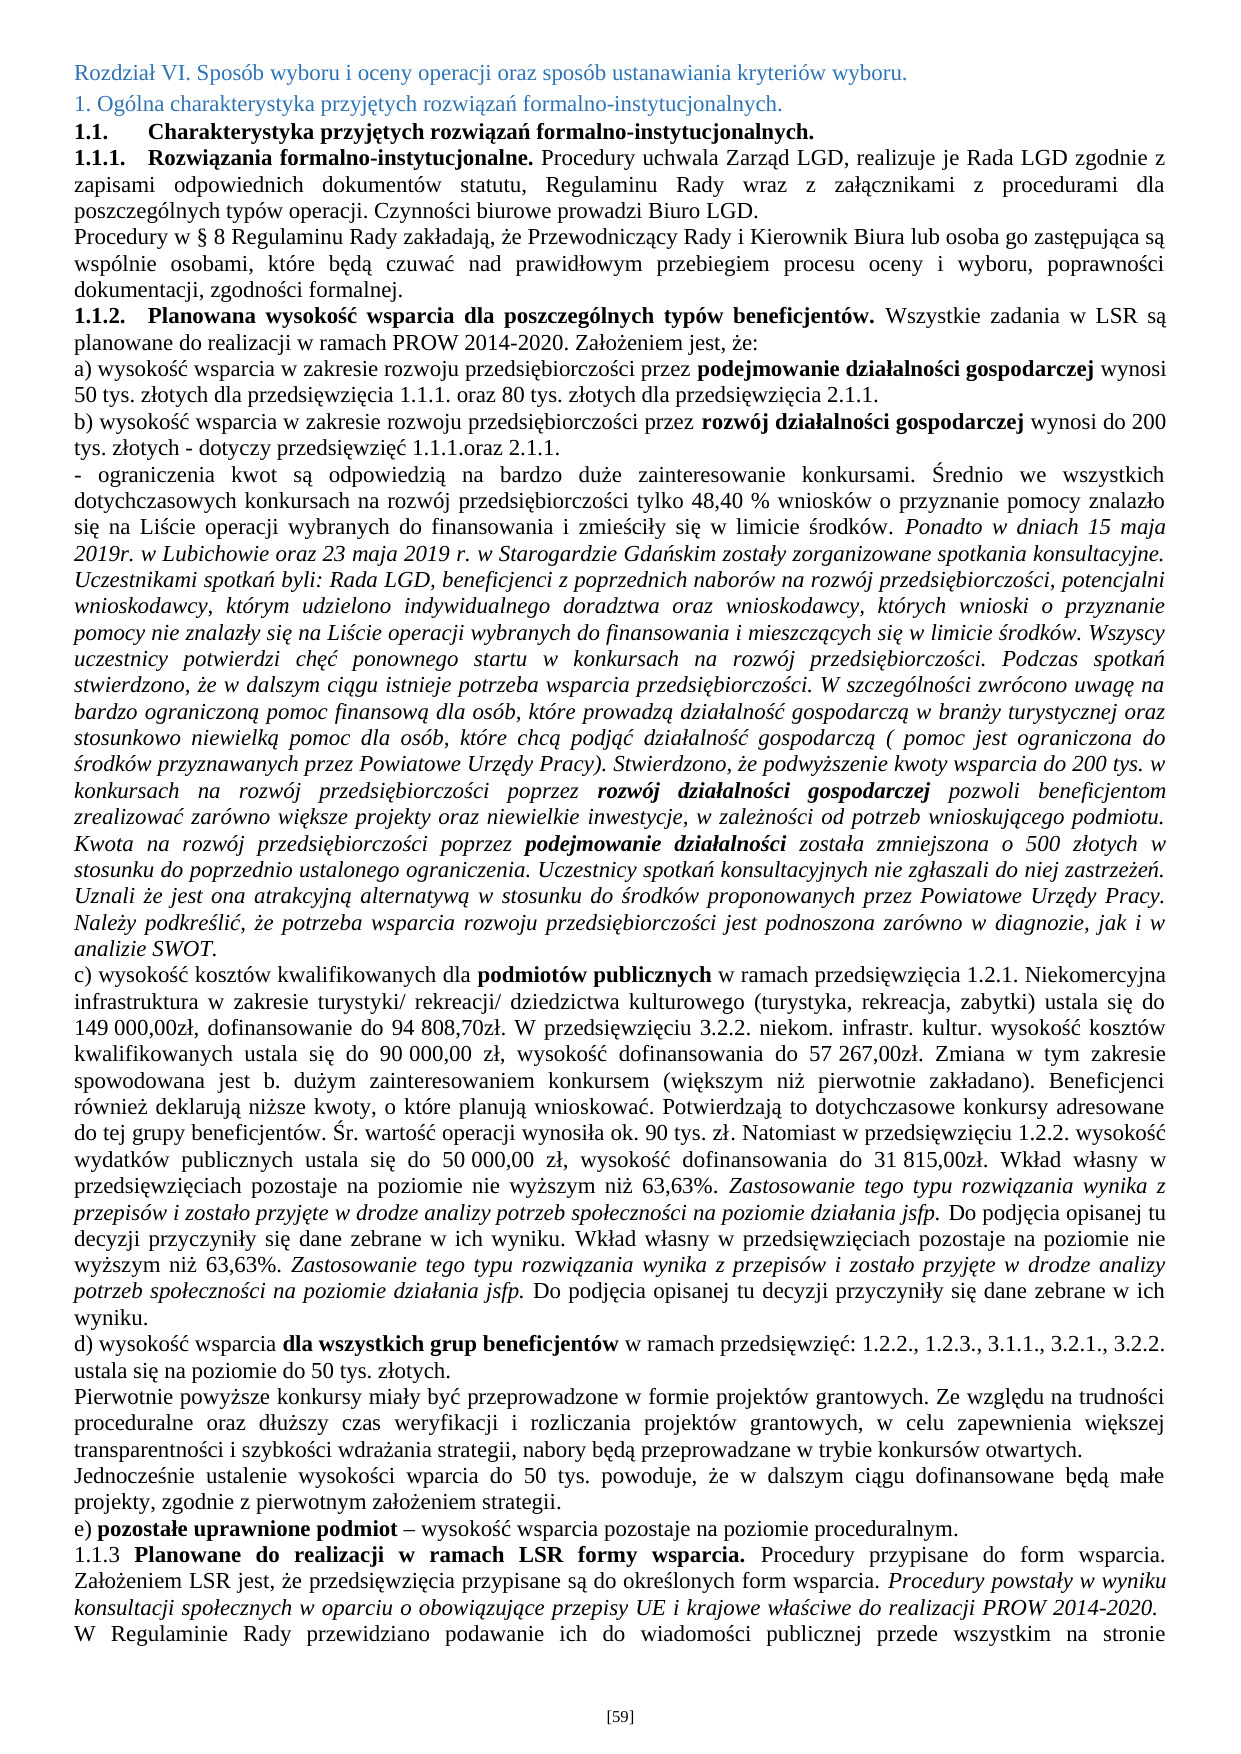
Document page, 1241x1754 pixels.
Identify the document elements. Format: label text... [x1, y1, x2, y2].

text 1. Ogólna charakterystyka przyjętych rozwiązań formalno-instytucjonalnych. [74, 89, 1167, 116]
text Procedury w § 8 Regulaminu Rady zakładają, że Przewodniczący Rady i Kierownik Biura lub osoba go zastępująca są wspólnie osobami, które będą czuwać nad prawidłowym przebiegiem procesu oceny i wyboru, poprawności dokumentacji, zgodności formalnej. [74, 223, 1167, 302]
list Charakterystyka przyjętych rozwiązań formalno-instytucjonalnych. [74, 118, 1167, 144]
text Pierwotnie powyższe konkursy miały być przeprowadzone w formie projektów grantowych. Ze względu na trudności proceduralne oraz dłuższy czas weryfikacji i rozliczania projektów grantowych, w celu zapewnienia większej transparentności i szybkości wdrażania strategii, nabory będą przeprowadzane w trybie konkursów otwartych. [74, 1383, 1167, 1462]
text b) wysokość wsparcia w zakresie rozwoju przedsiębiorczości przez rozwój działalności gospodarczej wynosi do 200 tys. złotych - dotyczy przedsięwzięć 1.1.1.oraz 2.1.1. [74, 408, 1167, 461]
text - ograniczenia kwot są odpowiedzią na bardzo duże zainteresowanie konkursami. Średnio we wszystkich dotychczasowych konkursach na rozwój przedsiębiorczości tylko 48,40 % wniosków o przyznanie pomocy znalazło się na Liście operacji wybranych do finansowania i zmieściły się w limicie środków. Ponadto w dniach 15 maja 2019r. w Lubichowie oraz 23 maja 2019 r. w Starogardzie Gdańskim zostały zorganizowane spotkania konsultacyjne. Uczestnikami spotkań byli: Rada LGD, beneficjenci z poprzednich naborów na rozwój przedsiębiorczości, potencjalni wnioskodawcy, którym udzielono indywidualnego doradztwa oraz wnioskodawcy, których wnioski o przyznanie pomocy nie znalazły się na Liście operacji wybranych do finansowania i mieszczących się w limicie środków. Wszyscy uczestnicy potwierdzi chęć ponownego startu w konkursach na rozwój przedsiębiorczości. Podczas spotkań stwierdzono, że w dalszym ciągu istnieje potrzeba wsparcia przedsiębiorczości. W szczególności zwrócono uwagę na bardzo ograniczoną pomoc finansową dla osób, które prowadzą działalność gospodarczą w branży turystycznej oraz stosunkowo niewielką pomoc dla osób, które chcą podjąć działalność gospodarczą ( pomoc jest ograniczona do środków przyznawanych przez Powiatowe Urzędy Pracy). Stwierdzono, że podwyższenie kwoty wsparcia do 200 tys. w konkursach na rozwój przedsiębiorczości poprzez rozwój działalności gospodarczej pozwoli beneficjentom zrealizować zarówno większe projekty oraz niewielkie inwestycje, w zależności od potrzeb wnioskującego podmiotu. Kwota na rozwój przedsiębiorczości poprzez podejmowanie działalności została zmniejszona o 500 złotych w stosunku do poprzednio ustalonego ograniczenia. Uczestnicy spotkań konsultacyjnych nie zgłaszali do niej zastrzeżeń. Uznali że jest ona atrakcyjną alternatywą w stosunku do środków proponowanych przez Powiatowe Urzędy Pracy. Należy podkreślić, że potrzeba wsparcia rozwoju przedsiębiorczości jest podnoszona zarówno w diagnozie, jak i w analizie SWOT. [74, 461, 1167, 961]
text Rozdział VI. Sposób wyboru i oceny operacji oraz sposób ustanawiania kryteriów wyboru. [74, 59, 1167, 85]
list Rozwiązania formalno-instytucjonalne. Procedury uchwala Zarząd LGD, realizuje je Rada LGD zgodnie z zapisami odpowiednich dokumentów statutu, Regulaminu Rady wraz z załącznikami z procedurami dla poszczególnych typów operacji. Czynności biurowe prowadzi Biuro LGD. [74, 144, 1167, 223]
text Jednocześnie ustalenie wysokości wparcia do 50 tys. powoduje, że w dalszym ciągu dofinansowane będą małe projekty, zgodnie z pierwotnym założeniem strategii. [74, 1462, 1167, 1515]
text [74, 1541, 1167, 1647]
text c) wysokość kosztów kwalifikowanych dla podmiotów publicznych w ramach przedsięwzięcia 1.2.1. Niekomercyjna infrastruktura w zakresie turystyki/ rekreacji/ dziedzictwa kulturowego (turystyka, rekreacja, zabytki) ustala się do 149 000,00zł, dofinansowanie do 94 808,70zł. W przedsięwzięciu 3.2.2. niekom. infrastr. kultur. wysokość kosztów kwalifikowanych ustala się do 90 000,00 zł, wysokość dofinansowania do 57 267,00zł. Zmiana w tym zakresie spowodowana jest b. dużym zainteresowaniem konkursem (większym niż pierwotnie zakładano). Beneficjenci również deklarują niższe kwoty, o które planują wnioskować. Potwierdzają to dotychczasowe konkursy adresowane do tej grupy beneficjentów. Śr. wartość operacji wynosiła ok. 90 tys. zł. Natomiast w przedsięwzięciu 1.2.2. wysokość wydatków publicznych ustala się do 50 000,00 zł, wysokość dofinansowania do 31 815,00zł. Wkład własny w przedsięwzięciach pozostaje na poziomie nie wyższym niż 63,63%. Zastosowanie tego typu rozwiązania wynika z przepisów i zostało przyjęte w drodze analizy potrzeb społeczności na poziomie działania jsfp. Do podjęcia opisanej tu decyzji przyczyniły się dane zebrane w ich wyniku. Wkład własny w przedsięwzięciach pozostaje na poziomie nie wyższym niż 63,63%. Zastosowanie tego typu rozwiązania wynika z przepisów i zostało przyjęte w drodze analizy potrzeb społeczności na poziomie działania jsfp. Do podjęcia opisanej tu decyzji przyczyniły się dane zebrane w ich wyniku. [74, 961, 1167, 1330]
list Planowana wysokość wsparcia dla poszczególnych typów beneficjentów. Wszystkie zadania w LSR są planowane do realizacji w ramach PROW 2014-2020. Założeniem jest, że: [74, 302, 1167, 355]
text d) wysokość wsparcia dla wszystkich grup beneficjentów w ramach przedsięwzięć: 1.2.2., 1.2.3., 3.1.1., 3.2.1., 3.2.2. ustala się na poziomie do 50 tys. złotych. [74, 1330, 1167, 1383]
text e) pozostałe uprawnione podmiot – wysokość wsparcia pozostaje na poziomie proceduralnym. [74, 1515, 1167, 1541]
text a) wysokość wsparcia w zakresie rozwoju przedsiębiorczości przez podejmowanie działalności gospodarczej wynosi 50 tys. złotych dla przedsięwzięcia 1.1.1. oraz 80 tys. złotych dla przedsięwzięcia 2.1.1. [74, 355, 1167, 408]
